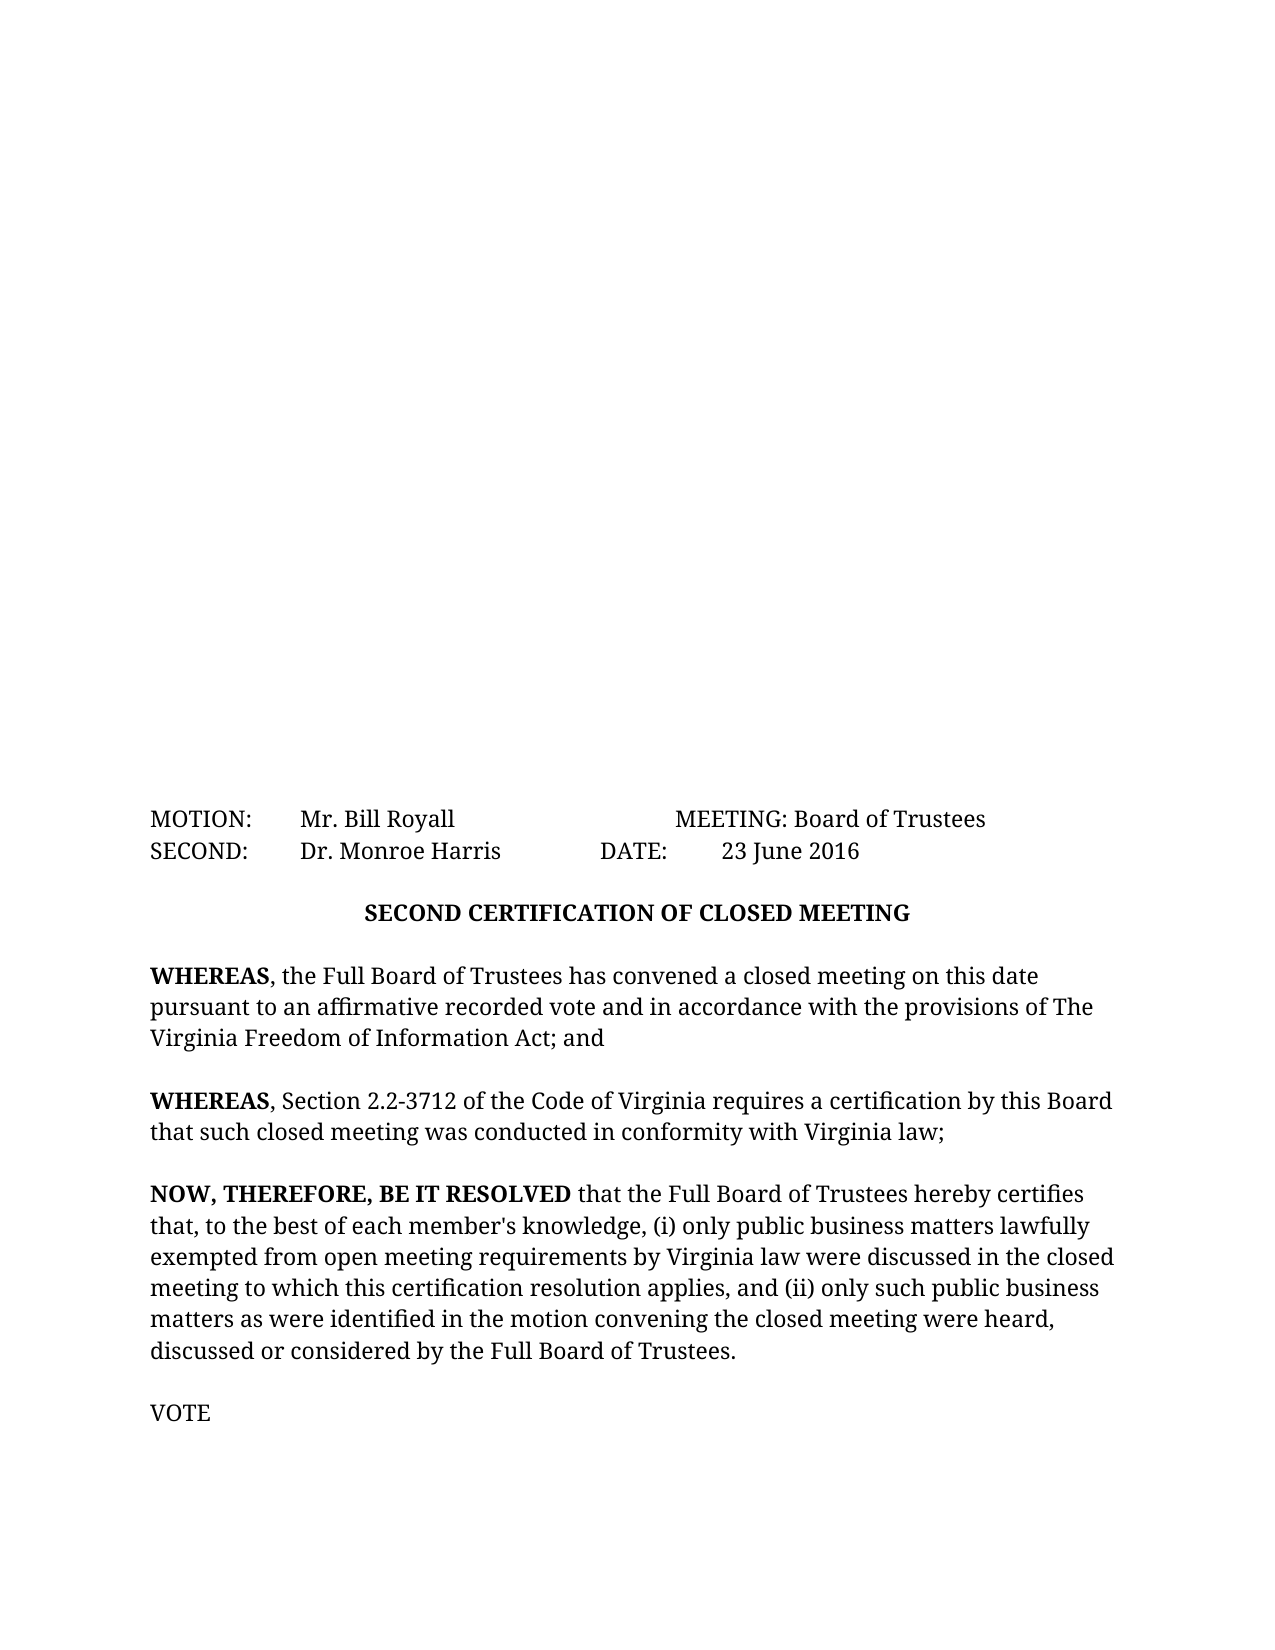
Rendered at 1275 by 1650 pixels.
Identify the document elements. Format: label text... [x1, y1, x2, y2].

text WHEREAS, Section 2.2-3712 of the Code of Virginia requires a certification by this Board that such closed meeting was conducted in conformity with Virginia law; [150, 1084, 1125, 1147]
text MOTION: Mr. Bill Royall MEETING: Board of Trustees [150, 803, 1125, 834]
text WHEREAS, the Full Board of Trustees has convened a closed meeting on this date pursuant to an affirmative recorded vote and in accordance with the provisions of The Virginia Freedom of Information Act; and [150, 959, 1125, 1053]
text SECOND CERTIFICATION OF CLOSED MEETING [150, 897, 1125, 928]
text VOTE [150, 1397, 1125, 1428]
text SECOND: Dr. Monroe Harris DATE: 23 June 2016 [150, 834, 1125, 866]
text NOW, THEREFORE, BE IT RESOLVED that the Full Board of Trustees hereby certifies that, to the best of each member's knowledge, (i) only public business matters lawfully exempted from open meeting requirements by Virginia law were discussed in the closed meeting to which this certification resolution applies, and (ii) only such public business matters as were identified in the motion convening the closed meeting were heard, discussed or considered by the Full Board of Trustees. [150, 1178, 1125, 1366]
